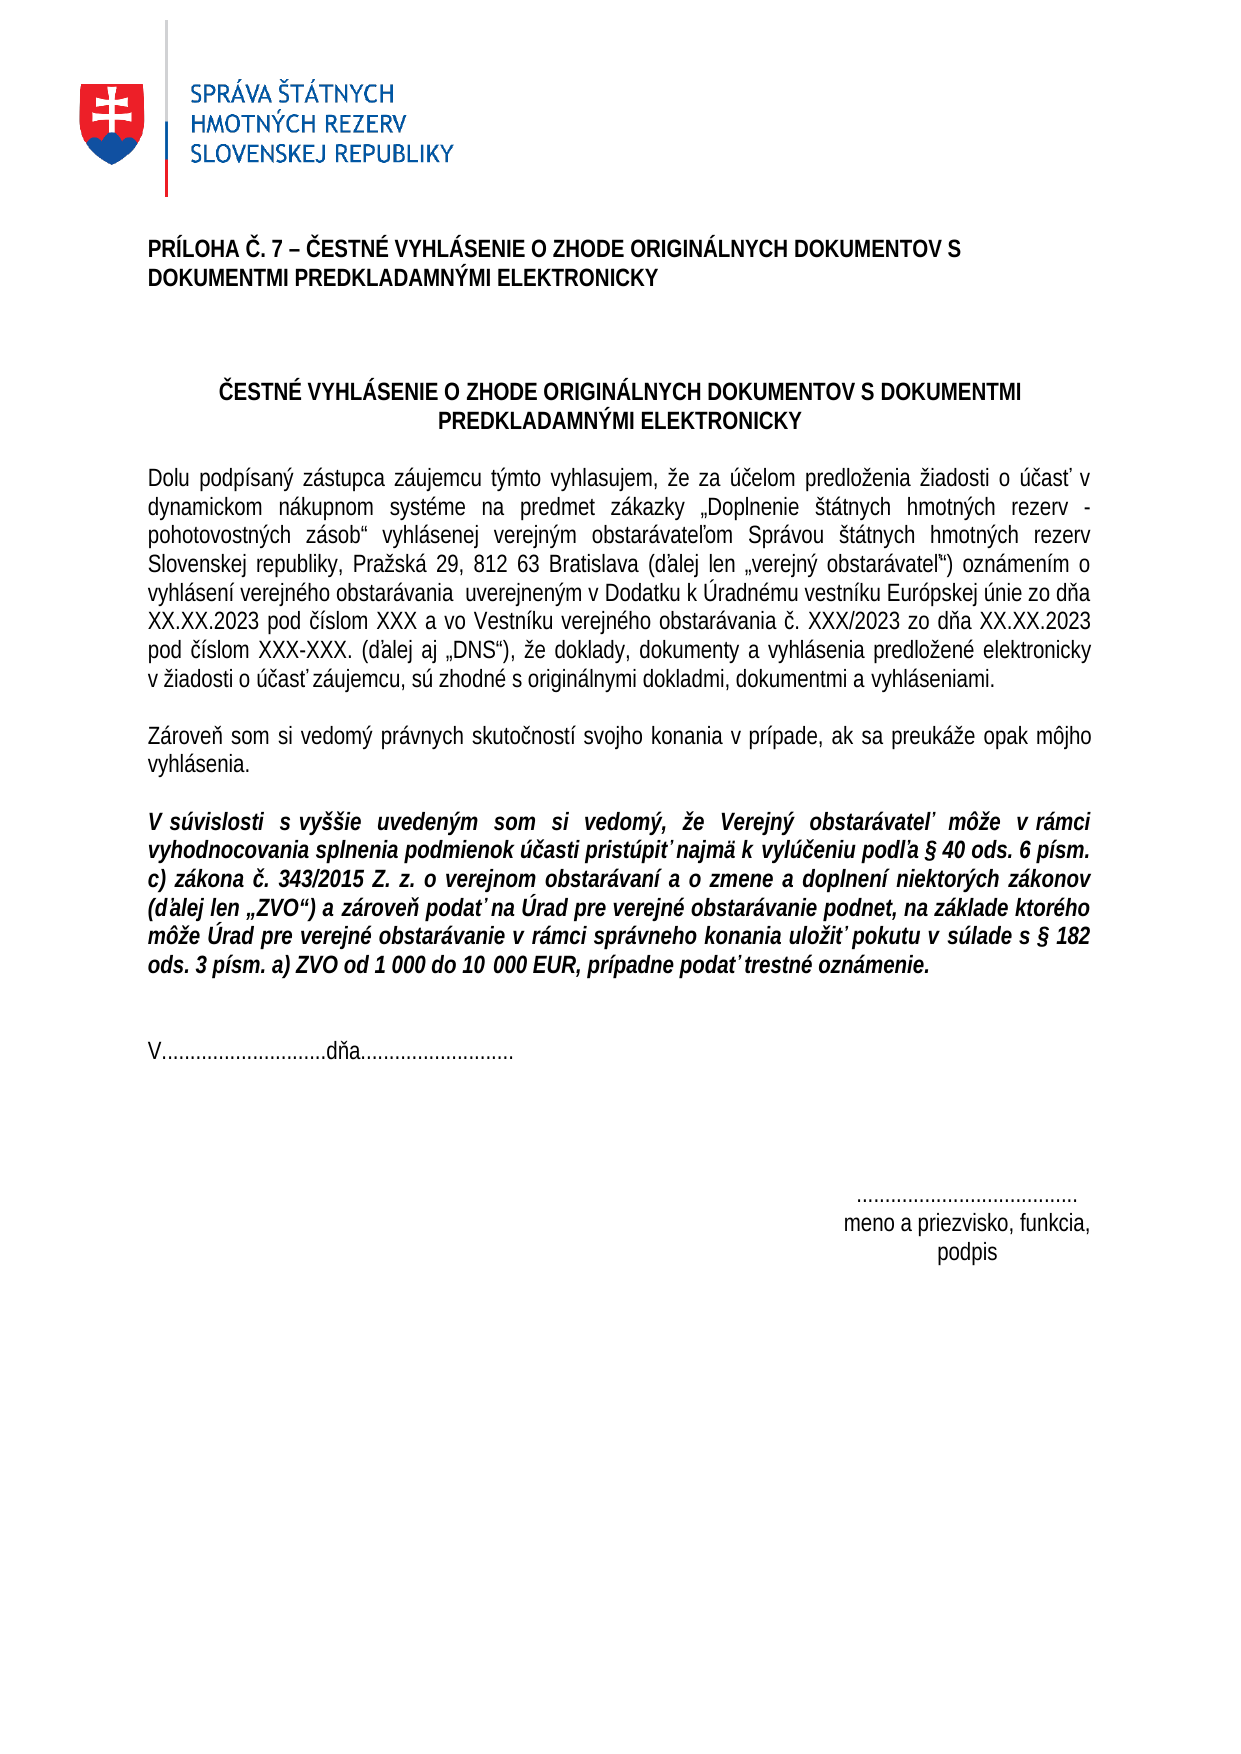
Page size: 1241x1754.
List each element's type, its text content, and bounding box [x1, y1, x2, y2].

text PRÍLOHA Č. 7 – ČESTNÉ VYHLÁSENIE O ZHODE ORIGINÁLNYCH DOKUMENTOV S DOKUMENTMI PREDKLADAMNÝMI ELEKTRONICKY [148, 234, 1093, 291]
text Zároveň som si vedomý právnych skutočností svojho konania v prípade, ak sa preukáže opak môjho vyhlásenia. [148, 721, 1093, 778]
text Dolu podpísaný zástupca záujemcu týmto vyhlasujem, že za účelom predloženia žiadosti o účasť v dynamickom nákupnom systéme na predmet zákazky „Doplnenie štátnych hmotných rezerv - pohotovostných zásob“ vyhlásenej verejným obstarávateľom Správou štátnych hmotných rezerv Slovenskej republiky, Pražská 29, 812 63 Bratislava (ďalej len „verejný obstarávateľ“) oznámením o vyhlásení verejného obstarávania uverejneným v Dodatku k Úradnému vestníku Európskej únie zo dňa XX.XX.2023 pod číslom XXX a vo Vestníku verejného obstarávania č. XXX/2023 zo dňa XX.XX.2023 pod číslom XXX-XXX. (ďalej aj „DNS“), že doklady, dokumenty a vyhlásenia predložené elektronicky v žiadosti o účasť záujemcu, sú zhodné s originálnymi dokladmi, dokumentmi a vyhláseniami. [148, 463, 1093, 692]
picture [15, 20, 521, 227]
text ČESTNÉ VYHLÁSENIE O ZHODE ORIGINÁLNYCH DOKUMENTOV S DOKUMENTMI PREDKLADAMNÝMI ELEKTRONICKY [148, 377, 1093, 434]
text V súvislosti s vyššie uvedeným som si vedomý, že Verejný obstarávateľ môže v rámci vyhodnocovania splnenia podmienok účasti pristúpiť najmä k vylúčeniu podľa § 40 ods. 6 písm. c) zákona č. 343/2015 Z. z. o verejnom obstarávaní a o zmene a doplnení niektorých zákonov (ďalej len „ZVO“) a zároveň podať na Úrad pre verejné obstarávanie podnet, na základe ktorého môže Úrad pre verejné obstarávanie v rámci správneho konania uložiť pokutu v súlade s § 182 ods. 3 písm. a) ZVO od 1 000 do 10 000 EUR, prípadne podať trestné oznámenie. [148, 807, 1093, 979]
text V.............................dňa........................... [148, 1036, 1093, 1064]
text ....................................... [842, 1179, 1093, 1208]
text meno a priezvisko, funkcia, podpis [842, 1208, 1093, 1265]
